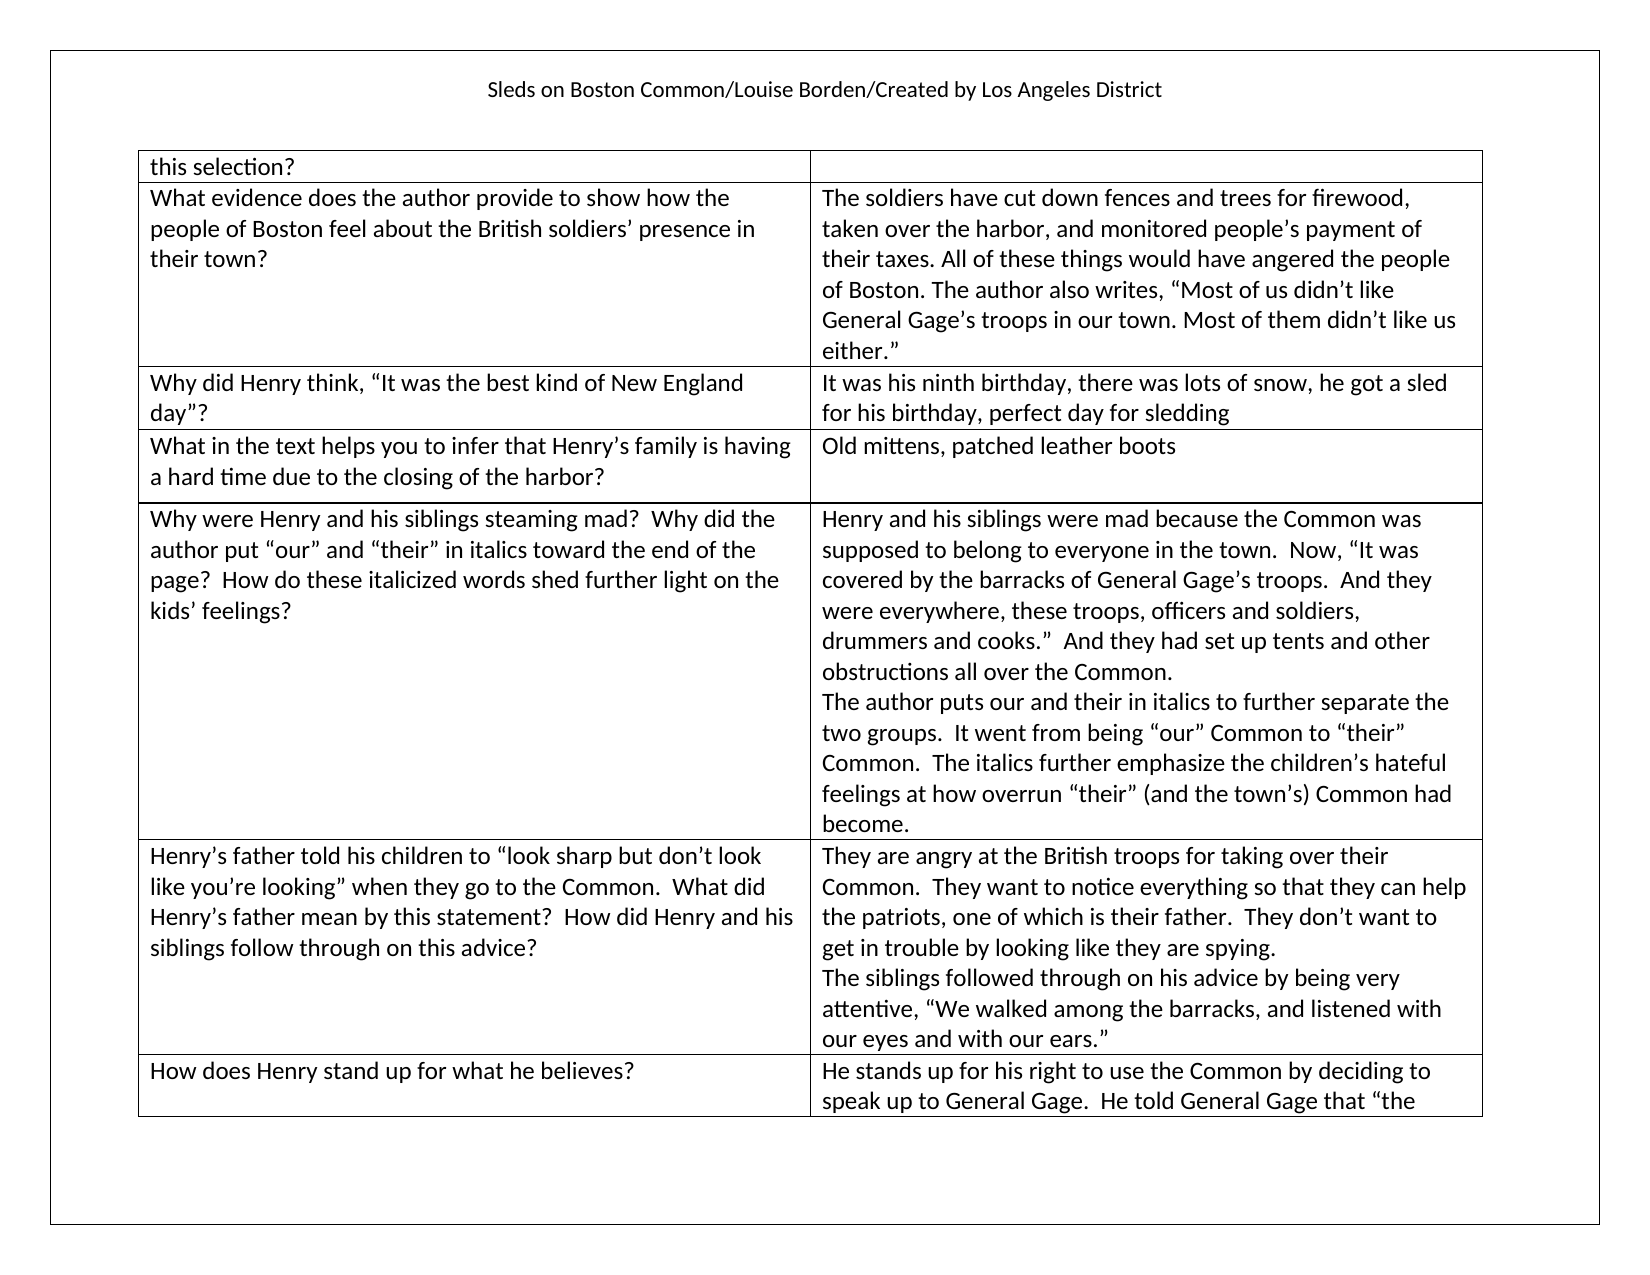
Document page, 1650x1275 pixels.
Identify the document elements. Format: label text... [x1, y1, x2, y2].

table_cell The soldiers have cut down fences and trees for firewood, taken over the harbor, and monitored people’s payment of their taxes. All of these things would have angered the people of Boston. The author also writes, “Most of us didn’t like General Gage’s troops in our town. Most of them didn’t like us either.” [811, 183, 1482, 366]
table_cell It was his ninth birthday, there was lots of snow, he got a sled for his birthday, perfect day for sledding [811, 367, 1482, 429]
table_cell Old mittens, patched leather boots [811, 430, 1482, 502]
table_cell Why were Henry and his siblings steaming mad? Why did the author put “our” and “their” in italics toward the end of the page? How do these italicized words shed further light on the kids’ feelings? [139, 504, 810, 839]
table_cell They are angry at the British troops for taking over their Common. They want to notice everything so that they can help the patriots, one of which is their father. They don’t want to get in trouble by looking like they are spying. The siblings followed through on his advice by being very attentive, “We walked among the barracks, and listened with our eyes and with our ears.” [811, 840, 1482, 1054]
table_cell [139, 1055, 810, 1116]
table_cell Why did Henry think, “It was the best kind of New England day”? [139, 367, 810, 429]
table_cell Henry and his siblings were mad because the Common was supposed to belong to everyone in the town. Now, “It was covered by the barracks of General Gage’s troops. And they were everywhere, these troops, officers and soldiers, drummers and cooks.” And they had set up tents and other obstructions all over the Common. The author puts our and their in italics to further separate the two groups. It went from being “our” Common to “their” Common. The italics further emphasize the children’s hateful feelings at how overrun “their” (and the town’s) Common had become. [811, 504, 1482, 839]
table_cell What evidence does the author provide to show how the people of Boston feel about the British soldiers’ presence in their town? [139, 183, 810, 366]
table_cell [811, 151, 1482, 182]
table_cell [139, 151, 810, 182]
table_cell Henry’s father told his children to “look sharp but don’t look like you’re looking” when they go to the Common. What did Henry’s father mean by this statement? How did Henry and his siblings follow through on this advice? [139, 840, 810, 1054]
table_cell What in the text helps you to infer that Henry’s family is having a hard time due to the closing of the harbor? [139, 430, 810, 502]
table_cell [811, 1055, 1482, 1116]
